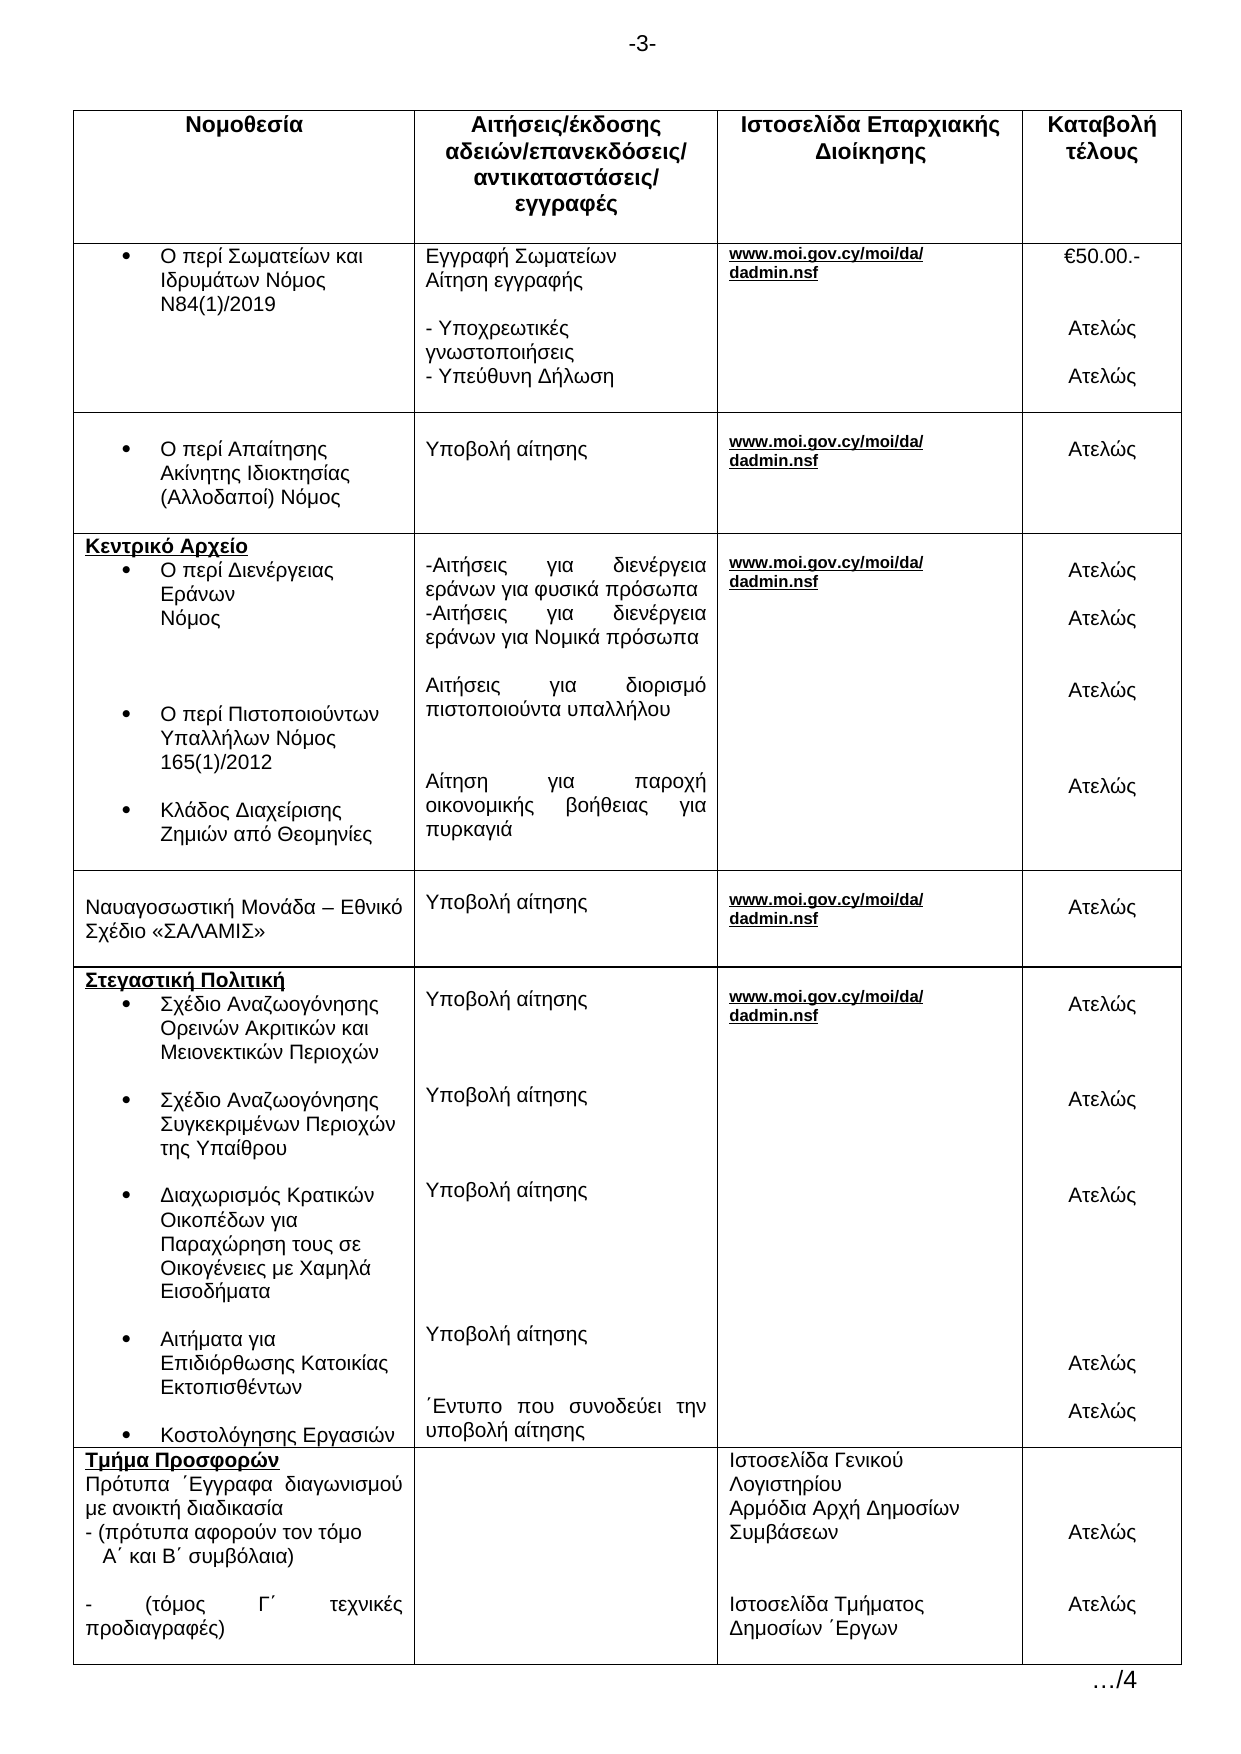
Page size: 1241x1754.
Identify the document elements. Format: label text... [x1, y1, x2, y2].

table_cell www.moi.gov.cy/moi/da/dadmin.nsf [718, 413, 1022, 533]
table_cell Ο περί Σωματείων και Ιδρυμάτων Νόμος Ν84(1)/2019 [74, 244, 414, 412]
table_cell -Αιτήσεις για διενέργεια εράνων για φυσικά πρόσωπα -Αιτήσεις για διενέργεια εράνων για Νομικά πρόσωπα Αιτήσεις για διορισμό πιστοποιούντα υπαλλήλου Αίτηση για παροχή οικονομικής βοήθειας για πυρκαγιά [415, 534, 717, 869]
text -3- [148, 29, 1137, 56]
table_cell Υποβολή αίτησης [415, 413, 717, 533]
table_cell Εγγραφή Σωματείων Αίτηση εγγραφής - Υποχρεωτικές γνωστοποιήσεις - Υπεύθυνη Δήλωση [415, 244, 717, 412]
table_cell €50.00.- Ατελώς Ατελώς [1023, 244, 1181, 412]
table_cell Ατελώς Ατελώς Ατελώς Ατελώς Ατελώς [1023, 968, 1181, 1447]
table_cell Ατελώς [1023, 871, 1181, 966]
table_header Αιτήσεις/έκδοσης αδειών/επανεκδόσεις/ αντικαταστάσεις/ εγγραφές [415, 111, 717, 243]
table_header Καταβολή τέλους [1023, 111, 1181, 243]
table_cell [415, 1448, 717, 1664]
table_cell Ναυαγοσωστική Μονάδα – Εθνικό Σχέδιο «ΣΑΛΑΜΙΣ» [74, 871, 414, 966]
table_cell Ατελώς Ατελώς [1023, 1448, 1181, 1664]
table_cell Στεγαστική Πολιτική Σχέδιο Αναζωογόνησης Ορεινών Ακριτικών και Μειονεκτικών Περιοχών Σχέδιο Αναζωογόνησης Συγκεκριμένων Περιοχών της Υπαίθρου Διαχωρισμός Κρατικών Οικοπέδων για Παραχώρηση τους σε Οικογένειες με Χαμηλά Εισοδήματα Αιτήματα για Επιδιόρθωσης Κατοικίας Εκτοπισθέντων Κοστολόγησης Εργασιών [74, 968, 414, 1447]
table_cell www.moi.gov.cy/moi/da/dadmin.nsf [718, 534, 1022, 869]
table_cell Ατελώς Ατελώς Ατελώς Ατελώς [1023, 534, 1181, 869]
table_cell www.moi.gov.cy/moi/da/dadmin.nsf [718, 871, 1022, 966]
table_header Νομοθεσία [74, 111, 414, 243]
table_cell Ατελώς [1023, 413, 1181, 533]
table_cell Ιστοσελίδα Γενικού Λογιστηρίου Αρμόδια Αρχή Δημοσίων Συμβάσεων Ιστοσελίδα Τμήματος Δημοσίων ΄Εργων [718, 1448, 1022, 1664]
table_cell Ο περί Απαίτησης Ακίνητης Ιδιοκτησίας (Αλλοδαποί) Νόμος [74, 413, 414, 533]
text …/4 [148, 1665, 1137, 1694]
table_cell www.moi.gov.cy/moi/da/dadmin.nsf [718, 968, 1022, 1447]
table_cell Τμήμα Προσφορών Πρότυπα ΄Εγγραφα διαγωνισμού με ανοικτή διαδικασία - (πρότυπα αφορούν τον τόμο Α΄ και Β΄ συμβόλαια) - (τόμος Γ΄ τεχνικές προδιαγραφές) [74, 1448, 414, 1664]
table_cell www.moi.gov.cy/moi/da/dadmin.nsf [718, 244, 1022, 412]
table_cell Υποβολή αίτησης [415, 871, 717, 966]
table_cell Κεντρικό Αρχείο Ο περί Διενέργειας Εράνων Νόμος Ο περί Πιστοποιούντων Υπαλλήλων Νόμος 165(1)/2012 Κλάδος Διαχείρισης Ζημιών από Θεομηνίες [74, 534, 414, 869]
table_header Ιστοσελίδα Επαρχιακής Διοίκησης [718, 111, 1022, 243]
table_cell Υποβολή αίτησης Υποβολή αίτησης Υποβολή αίτησης Υποβολή αίτησης ΄Εντυπο που συνοδεύει την υποβολή αίτησης [415, 968, 717, 1447]
